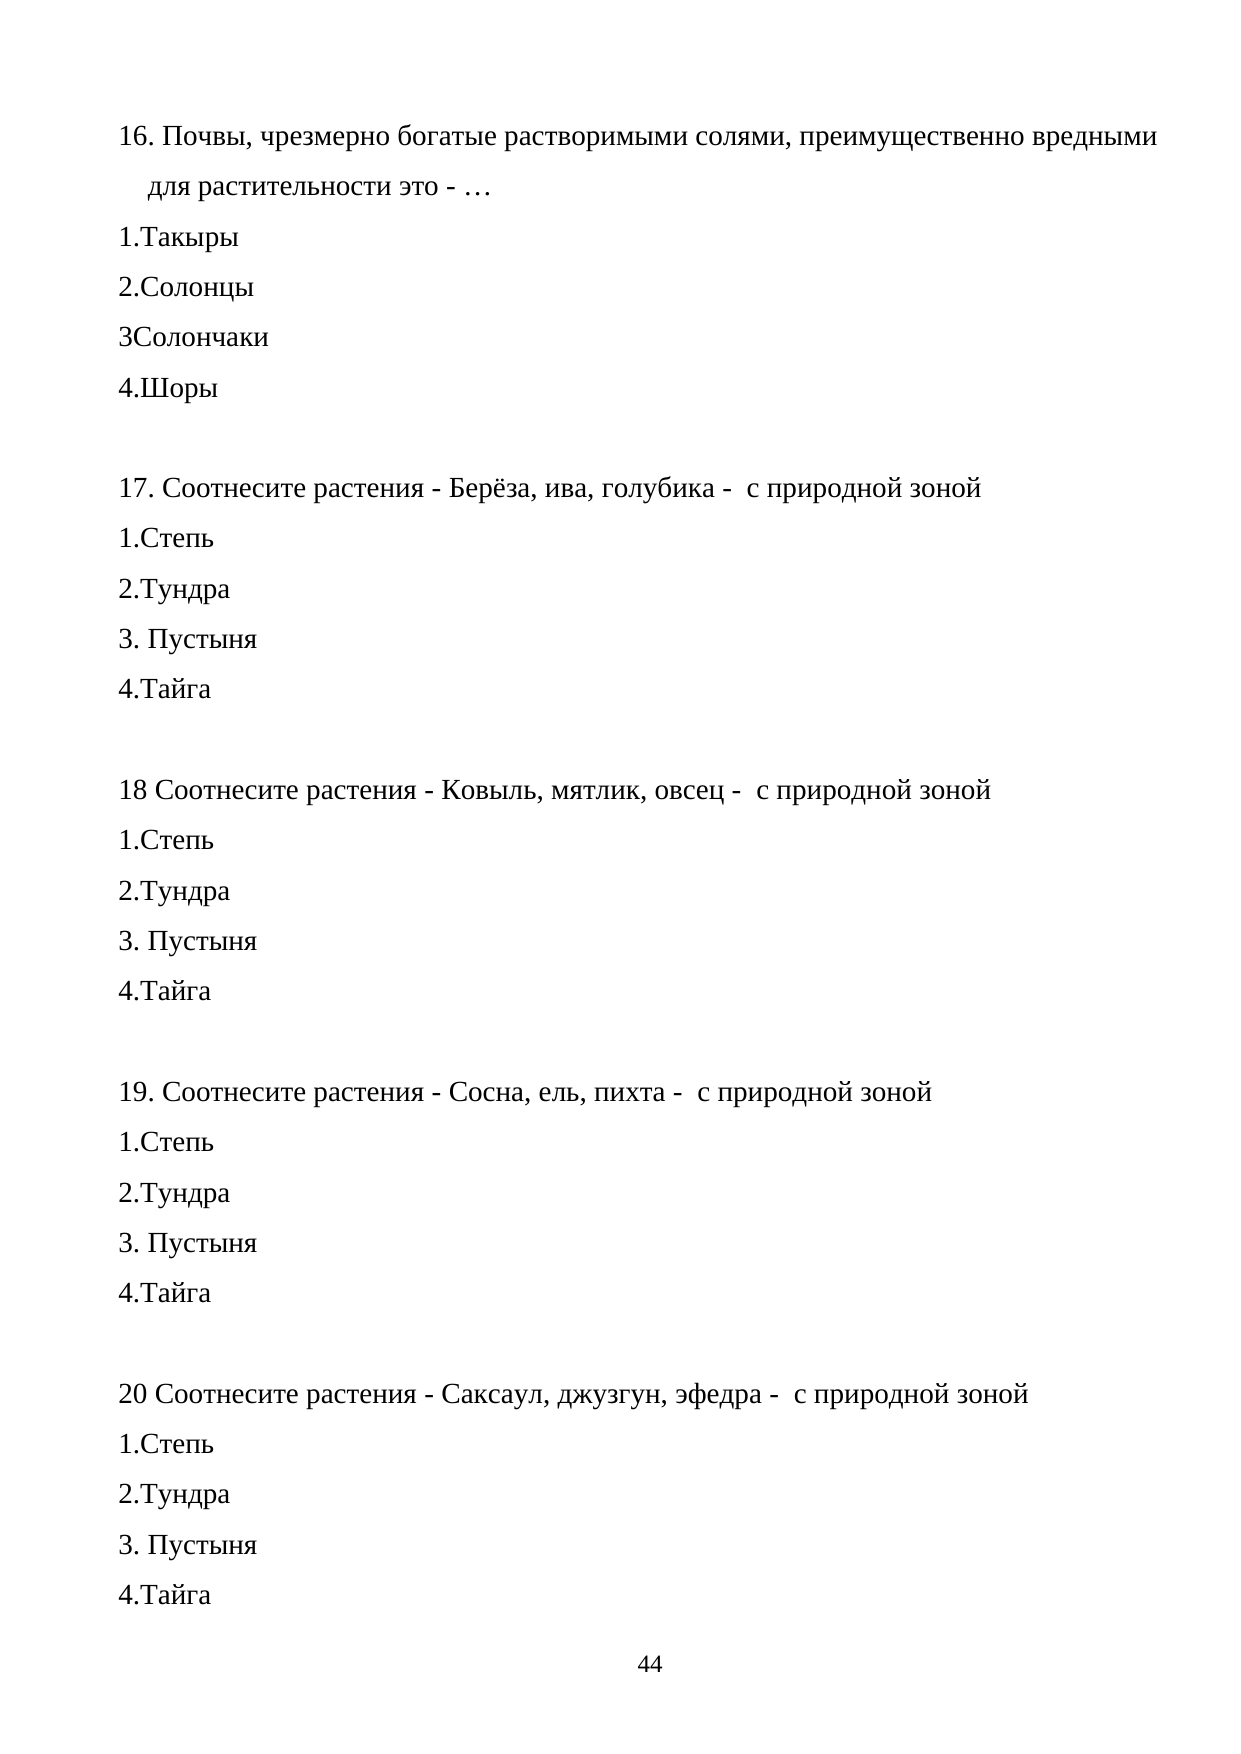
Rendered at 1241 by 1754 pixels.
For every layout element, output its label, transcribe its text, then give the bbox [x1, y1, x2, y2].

text 4.Тайга [118, 1577, 1181, 1611]
text 3. Пустыня [118, 1225, 1181, 1258]
text 2.Тундра [118, 571, 1181, 604]
text 1.Степь [118, 521, 1181, 554]
text 4.Тайга [118, 672, 1181, 705]
text 3. Пустыня [118, 621, 1181, 655]
text 1.Степь [118, 1124, 1181, 1158]
text 3Солончаки [118, 319, 1181, 353]
text 18 Соотнесите растения - Ковыль, мятлик, овсец - с природной зоной [118, 772, 1181, 806]
text 19. Соотнесите растения - Сосна, ель, пихта - с природной зоной [118, 1074, 1181, 1108]
text 4.Тайга [118, 973, 1181, 1007]
text 2.Тундра [118, 1175, 1181, 1208]
text 4.Шоры [118, 370, 1181, 403]
text 2.Тундра [118, 1477, 1181, 1510]
text 1.Такыры [118, 219, 1181, 252]
text 20 Соотнесите растения - Саксаул, джузгун, эфедра - с природной зоной [118, 1376, 1181, 1409]
text 1.Степь [118, 1426, 1181, 1460]
text 3. Пустыня [118, 1527, 1181, 1560]
text 2.Тундра [118, 873, 1181, 906]
text 17. Соотнесите растения - Берёза, ива, голубика - с природной зоной [118, 470, 1181, 504]
text 16. Почвы, чрезмерно богатые растворимыми солями, преимущественно вредными для растительности это - … [118, 118, 1181, 202]
text 2.Солонцы [118, 269, 1181, 303]
text 4.Тайга [118, 1275, 1181, 1309]
text 3. Пустыня [118, 923, 1181, 957]
text 1.Степь [118, 822, 1181, 856]
